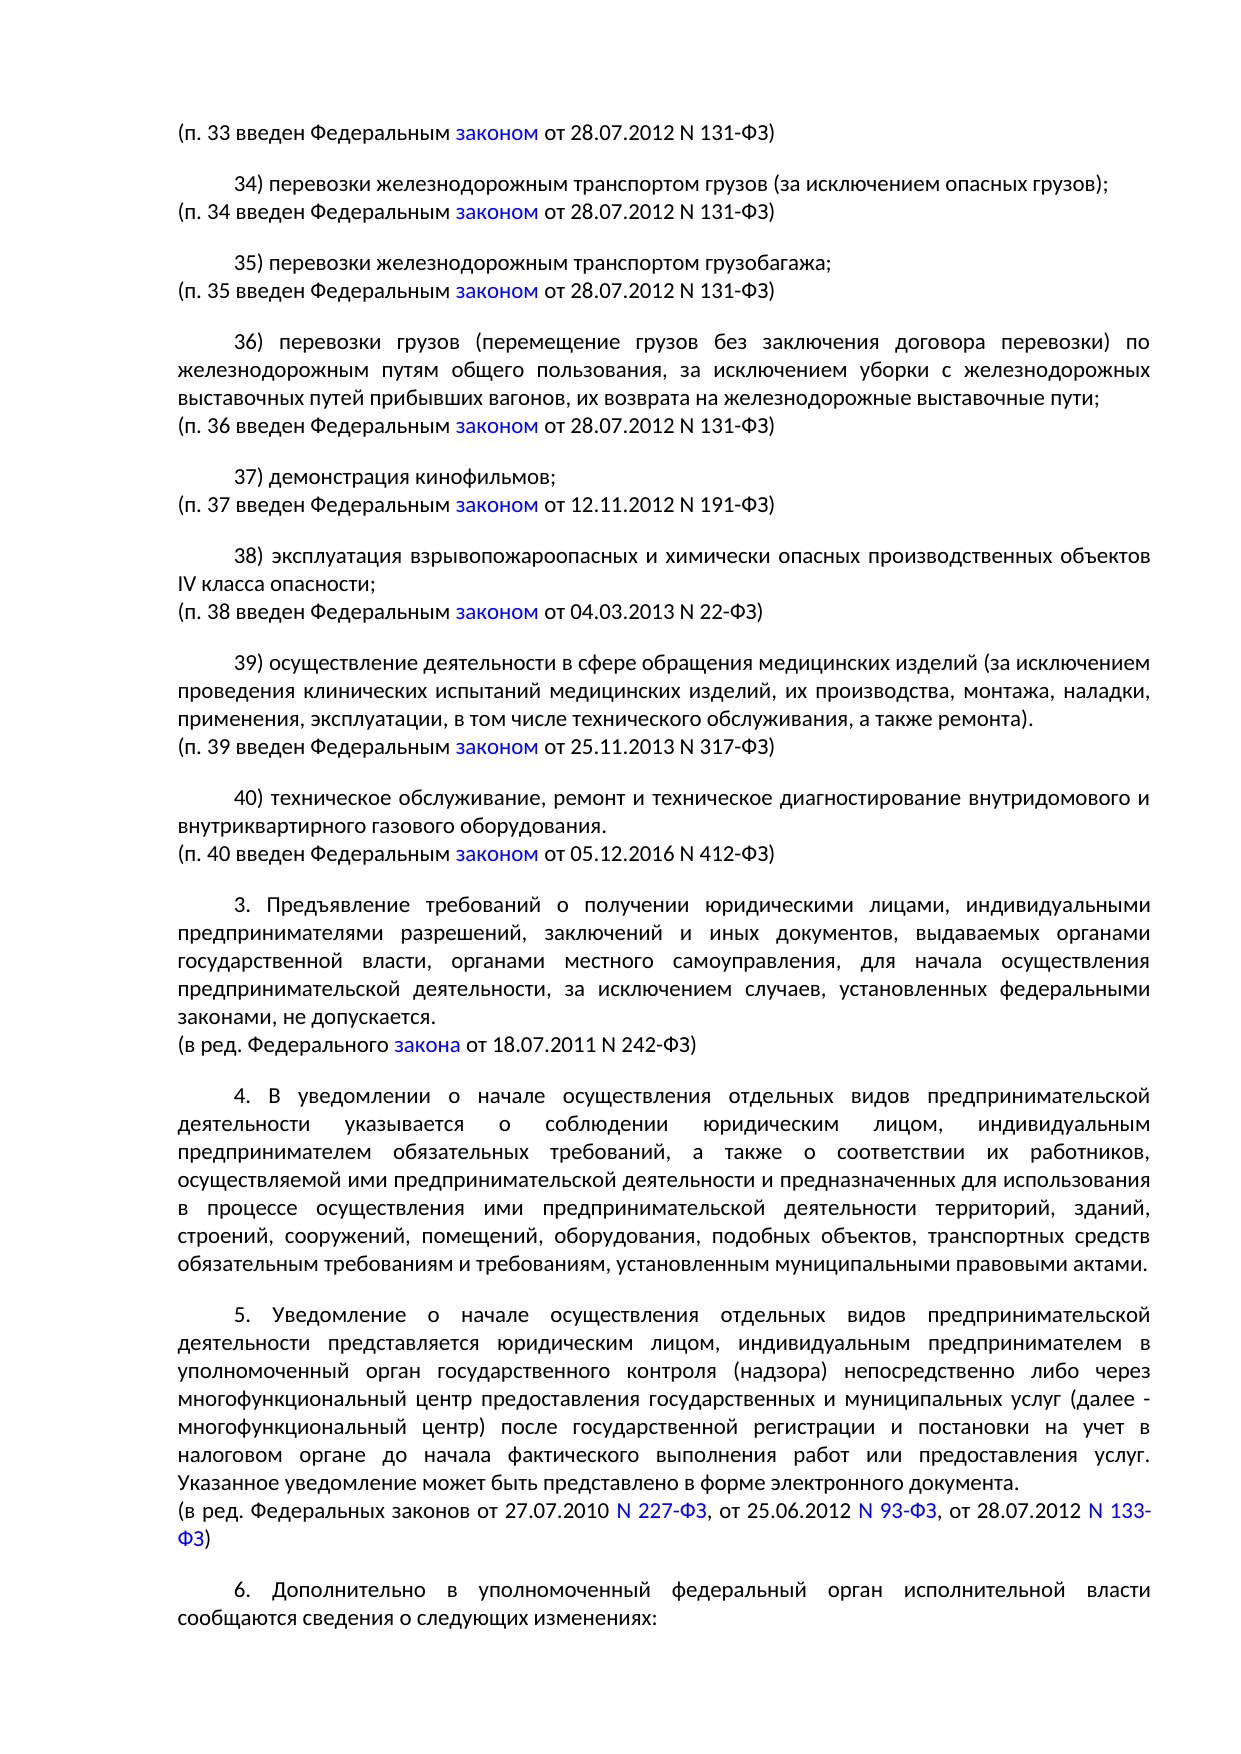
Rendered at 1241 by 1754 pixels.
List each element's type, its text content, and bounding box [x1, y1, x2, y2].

text (в ред. Федерального закона от 18.07.2011 N 242-ФЗ) [177, 1030, 1152, 1058]
text (п. 40 введен Федеральным законом от 05.12.2016 N 412-ФЗ) [177, 839, 1152, 867]
text (п. 37 введен Федеральным законом от 12.11.2012 N 191-ФЗ) [177, 490, 1152, 518]
text (п. 36 введен Федеральным законом от 28.07.2012 N 131-ФЗ) [177, 411, 1152, 439]
text (в ред. Федеральных законов от 27.07.2010 N 227-ФЗ, от 25.06.2012 N 93-ФЗ, от 28.07.2012 N 133-ФЗ) [177, 1496, 1152, 1552]
text 39) осуществление деятельности в сфере обращения медицинских изделий (за исключением проведения клинических испытаний медицинских изделий, их производства, монтажа, наладки, применения, эксплуатации, в том числе технического обслуживания, а также ремонта). [177, 648, 1152, 732]
text (п. 34 введен Федеральным законом от 28.07.2012 N 131-ФЗ) [177, 197, 1152, 225]
text (п. 39 введен Федеральным законом от 25.11.2013 N 317-ФЗ) [177, 732, 1152, 760]
text 34) перевозки железнодорожным транспортом грузов (за исключением опасных грузов); [177, 169, 1152, 197]
text 6. Дополнительно в уполномоченный федеральный орган исполнительной власти сообщаются сведения о следующих изменениях: [177, 1575, 1152, 1631]
text 38) эксплуатация взрывопожароопасных и химически опасных производственных объектов IV класса опасности; [177, 541, 1152, 597]
text 4. В уведомлении о начале осуществления отдельных видов предпринимательской деятельности указывается о соблюдении юридическим лицом, индивидуальным предпринимателем обязательных требований, а также о соответствии их работников, осуществляемой ими предпринимательской деятельности и предназначенных для использования в процессе осуществления ими предпринимательской деятельности территорий, зданий, строений, сооружений, помещений, оборудования, подобных объектов, транспортных средств обязательным требованиям и требованиям, установленным муниципальными правовыми актами. [177, 1081, 1152, 1277]
text 3. Предъявление требований о получении юридическими лицами, индивидуальными предпринимателями разрешений, заключений и иных документов, выдаваемых органами государственной власти, органами местного самоуправления, для начала осуществления предпринимательской деятельности, за исключением случаев, установленных федеральными законами, не допускается. [177, 890, 1152, 1030]
text 40) техническое обслуживание, ремонт и техническое диагностирование внутридомового и внутриквартирного газового оборудования. [177, 783, 1152, 839]
text (п. 38 введен Федеральным законом от 04.03.2013 N 22-ФЗ) [177, 597, 1152, 625]
text (п. 33 введен Федеральным законом от 28.07.2012 N 131-ФЗ) [177, 118, 1152, 146]
text 35) перевозки железнодорожным транспортом грузобагажа; [177, 248, 1152, 276]
text 37) демонстрация кинофильмов; [177, 462, 1152, 490]
text (п. 35 введен Федеральным законом от 28.07.2012 N 131-ФЗ) [177, 276, 1152, 304]
text 36) перевозки грузов (перемещение грузов без заключения договора перевозки) по железнодорожным путям общего пользования, за исключением уборки с железнодорожных выставочных путей прибывших вагонов, их возврата на железнодорожные выставочные пути; [177, 327, 1152, 411]
text 5. Уведомление о начале осуществления отдельных видов предпринимательской деятельности представляется юридическим лицом, индивидуальным предпринимателем в уполномоченный орган государственного контроля (надзора) непосредственно либо через многофункциональный центр предоставления государственных и муниципальных услуг (далее - многофункциональный центр) после государственной регистрации и постановки на учет в налоговом органе до начала фактического выполнения работ или предоставления услуг. Указанное уведомление может быть представлено в форме электронного документа. [177, 1300, 1152, 1496]
